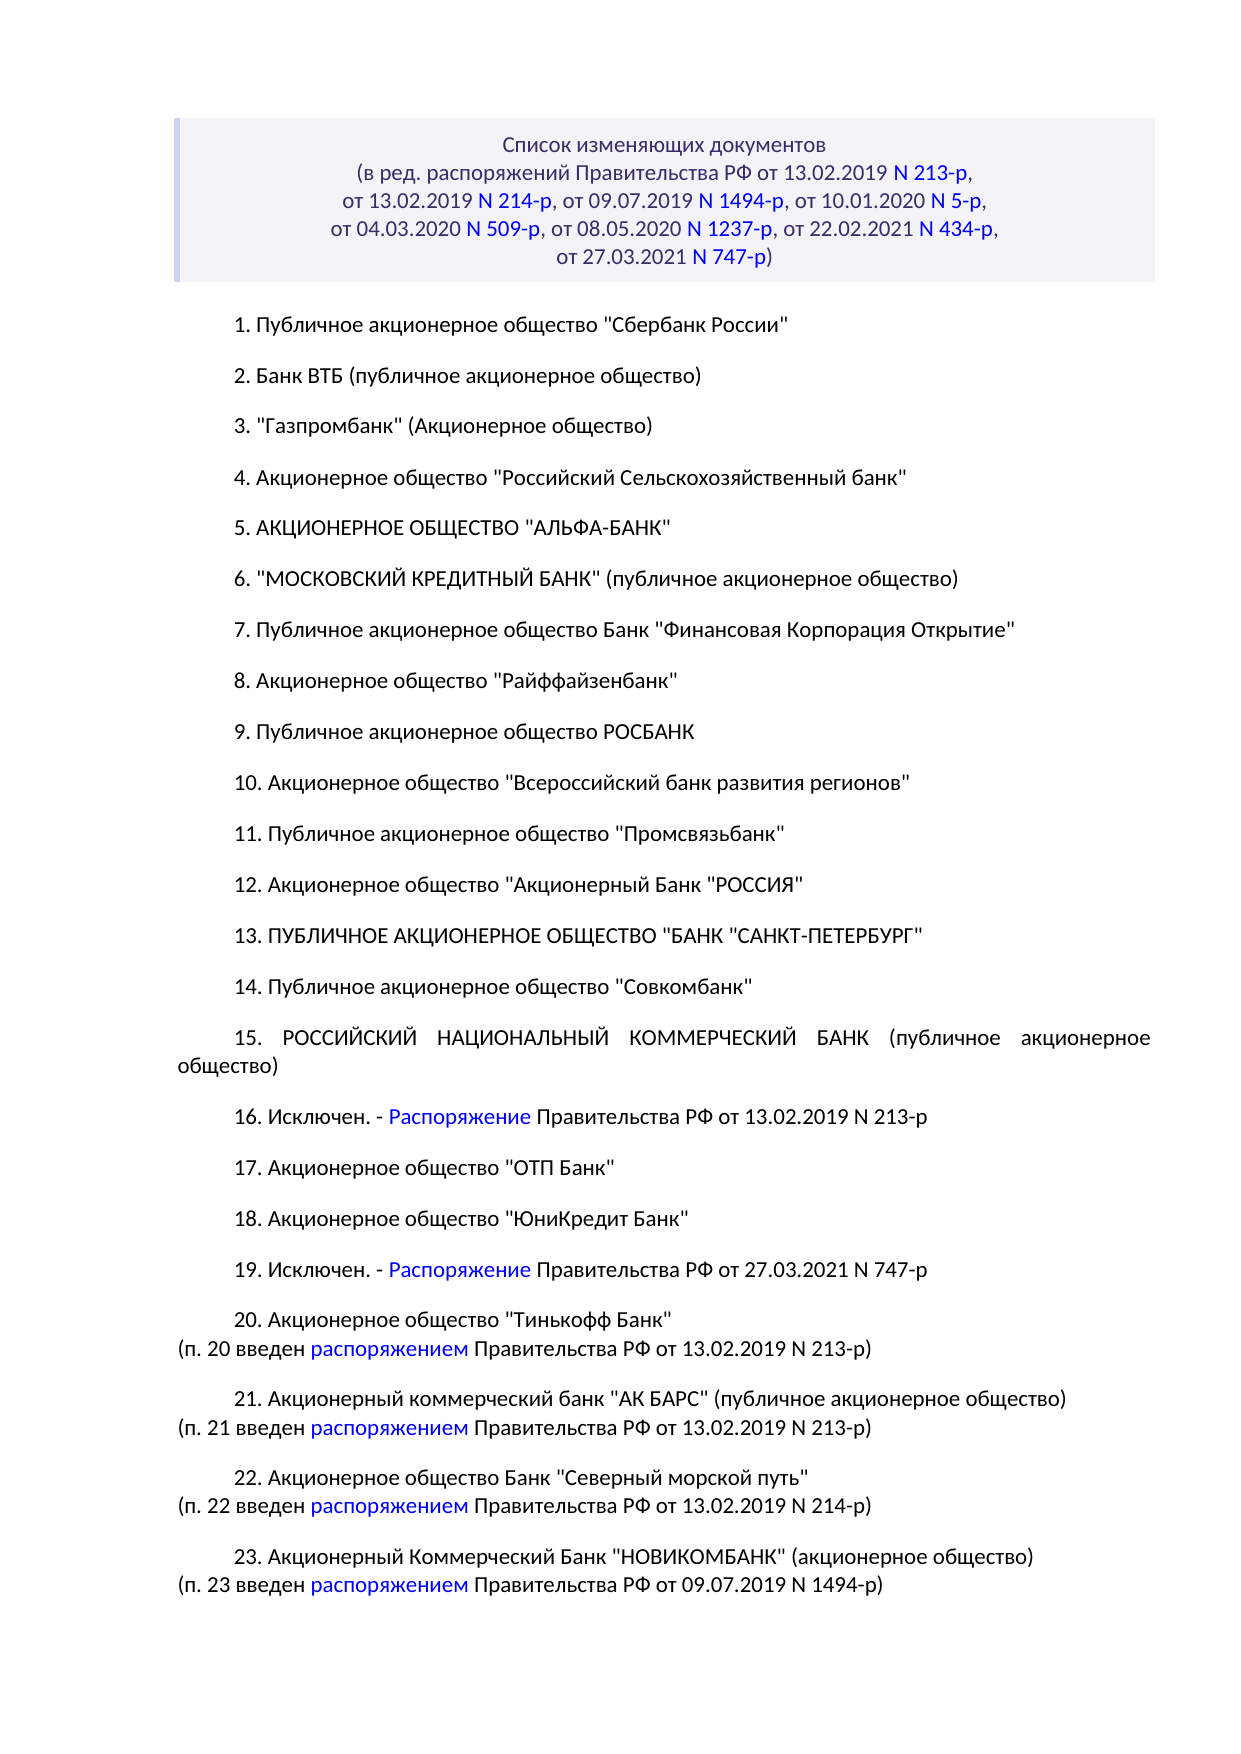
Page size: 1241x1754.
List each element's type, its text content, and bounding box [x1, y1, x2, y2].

text 10. Акционерное общество "Всероссийский банк развития регионов" [177, 768, 1152, 796]
text 8. Акционерное общество "Райффайзенбанк" [177, 666, 1152, 694]
text 17. Акционерное общество "ОТП Банк" [177, 1153, 1152, 1181]
text 12. Акционерное общество "Акционерный Банк "РОССИЯ" [177, 870, 1152, 898]
text 18. Акционерное общество "ЮниКредит Банк" [177, 1204, 1152, 1232]
text 15. РОССИЙСКИЙ НАЦИОНАЛЬНЫЙ КОММЕРЧЕСКИЙ БАНК (публичное акционерное общество) [177, 1023, 1152, 1079]
text 5. АКЦИОНЕРНОЕ ОБЩЕСТВО "АЛЬФА-БАНК" [177, 513, 1152, 542]
text (п. 22 введен распоряжением Правительства РФ от 13.02.2019 N 214-р) [177, 1492, 1152, 1519]
text (п. 21 введен распоряжением Правительства РФ от 13.02.2019 N 213-р) [177, 1413, 1152, 1441]
text 14. Публичное акционерное общество "Совкомбанк" [177, 972, 1152, 1000]
table_header Список изменяющих документов (в ред. распоряжений Правительства РФ от 13.02.2019 N 213-р, от 13.02.2019 N 214-р, от 09.07.2019 N 1494-р, от 10.01.2020 N 5-р, от 04.03.2020 N 509-р, от 08.05.2020 N 1237-р, от 22.02.2021 N 434-р, от 27.03.2021 N 747-р) [180, 118, 1149, 282]
text 9. Публичное акционерное общество РОСБАНК [177, 717, 1152, 745]
text 1. Публичное акционерное общество "Сбербанк России" [177, 310, 1152, 338]
text 7. Публичное акционерное общество Банк "Финансовая Корпорация Открытие" [177, 615, 1152, 643]
text 22. Акционерное общество Банк "Северный морской путь" [177, 1463, 1152, 1492]
text (п. 20 введен распоряжением Правительства РФ от 13.02.2019 N 213-р) [177, 1334, 1152, 1362]
text 13. ПУБЛИЧНОЕ АКЦИОНЕРНОЕ ОБЩЕСТВО "БАНК "САНКТ-ПЕТЕРБУРГ" [177, 921, 1152, 949]
text 16. Исключен. - Распоряжение Правительства РФ от 13.02.2019 N 213-р [177, 1102, 1152, 1130]
text 2. Банк ВТБ (публичное акционерное общество) [177, 361, 1152, 389]
text (п. 23 введен распоряжением Правительства РФ от 09.07.2019 N 1494-р) [177, 1571, 1152, 1598]
text 6. "МОСКОВСКИЙ КРЕДИТНЫЙ БАНК" (публичное акционерное общество) [177, 564, 1152, 592]
text 21. Акционерный коммерческий банк "АК БАРС" (публичное акционерное общество) [177, 1384, 1152, 1413]
text 4. Акционерное общество "Российский Сельскохозяйственный банк" [177, 463, 1152, 491]
text 3. "Газпромбанк" (Акционерное общество) [177, 412, 1152, 440]
text 23. Акционерный Коммерческий Банк "НОВИКОМБАНК" (акционерное общество) [177, 1542, 1152, 1571]
text 19. Исключен. - Распоряжение Правительства РФ от 27.03.2021 N 747-р [177, 1255, 1152, 1283]
text 20. Акционерное общество "Тинькофф Банк" [177, 1306, 1152, 1334]
text 11. Публичное акционерное общество "Промсвязьбанк" [177, 819, 1152, 847]
